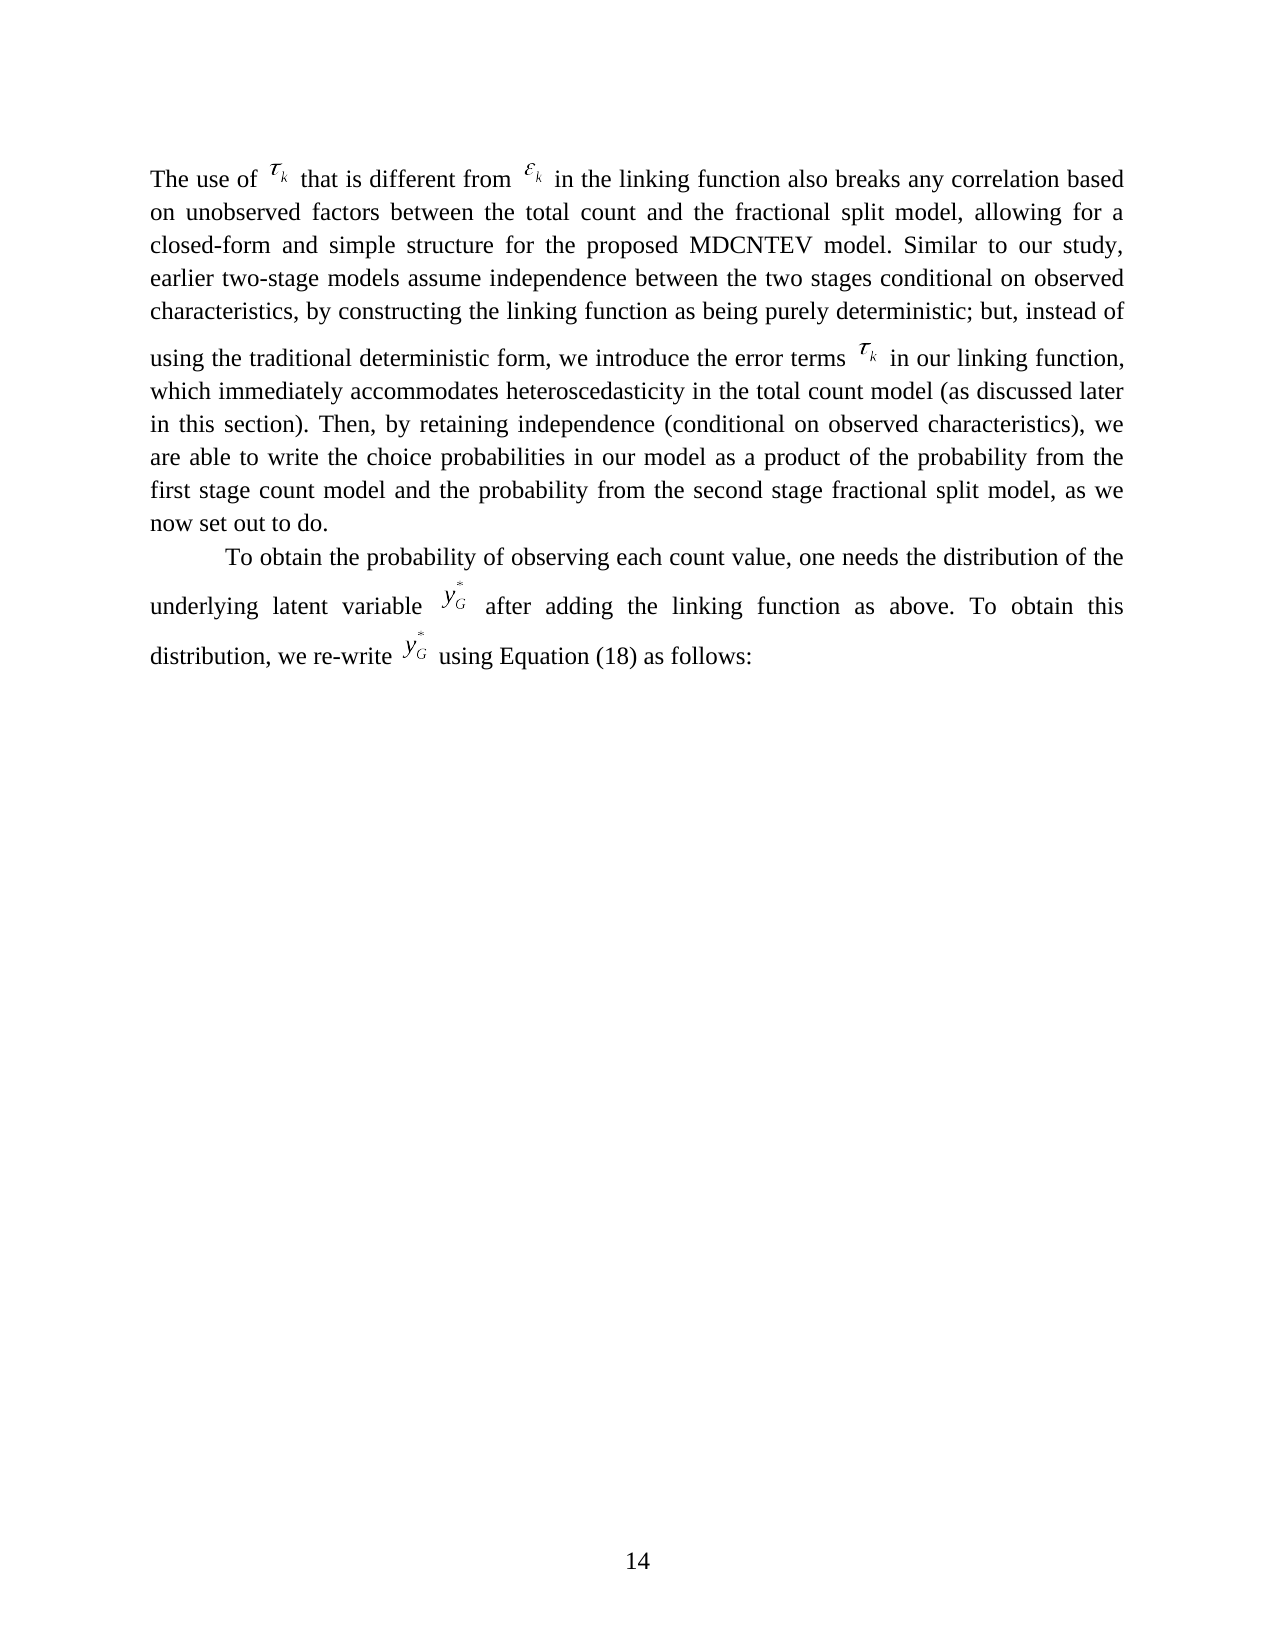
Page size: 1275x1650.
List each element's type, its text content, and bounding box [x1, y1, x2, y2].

text The use of that is different from in the linking function also breaks any correlation based on unobserved factors between the total count and the fractional split model, allowing for a closed-form and simple structure for the proposed MDCNTEV model. Similar to our study, earlier two-stage models assume independence between the two stages conditional on observed characteristics, by constructing the linking function as being purely deterministic; but, instead of using the traditional deterministic form, we introduce the error terms in our linking function, which immediately accommodates heteroscedasticity in the total count model (as discussed later in this section). Then, by retaining independence (conditional on observed characteristics), we are able to write the choice probabilities in our model as a product of the probability from the first stage count model and the probability from the second stage fractional split model, as we now set out to do. [150, 150, 1125, 537]
text To obtain the probability of observing each count value, one needs the distribution of the underlying latent variable after adding the linking function as above. To obtain this distribution, we re-write using Equation (18) as follows: [150, 542, 1125, 670]
